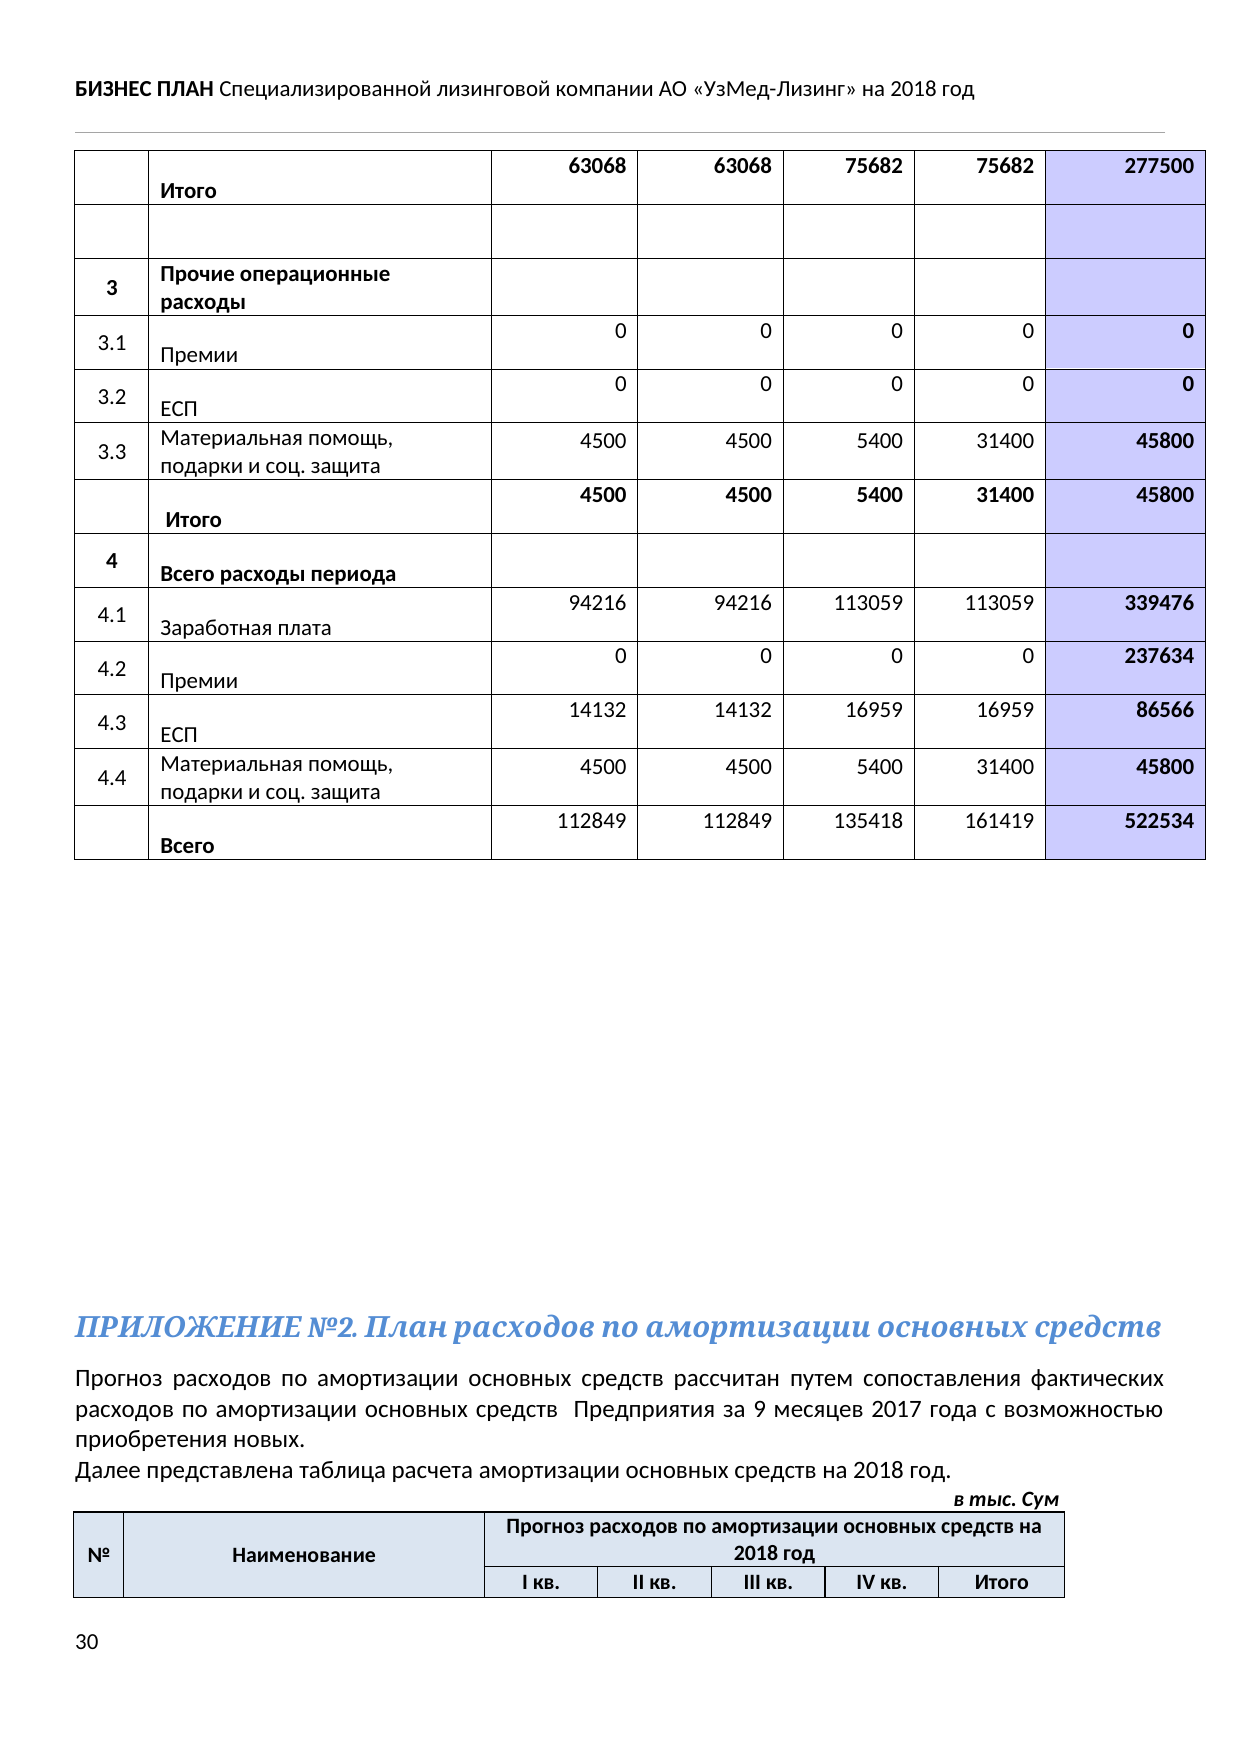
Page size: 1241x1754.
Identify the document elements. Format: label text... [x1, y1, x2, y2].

table_cell 0 [638, 316, 783, 368]
table_cell 45800 [1046, 749, 1205, 805]
table_cell II кв. [598, 1567, 711, 1597]
table_cell 4.4 [75, 749, 148, 805]
table_cell 0 [1046, 370, 1205, 422]
table_cell [638, 259, 783, 315]
table_cell 113059 [784, 588, 914, 641]
table_cell 113059 [915, 588, 1045, 641]
subtitle ПРИЛОЖЕНИЕ №2. План расходов по амортизации основных средств [75, 1312, 1165, 1345]
table_cell 4.1 [75, 588, 148, 641]
table_cell 3.1 [75, 316, 148, 368]
table_cell 161419 [915, 806, 1045, 859]
table_cell 16959 [784, 695, 914, 748]
table_cell 94216 [492, 588, 637, 641]
table_header № [74, 1513, 123, 1597]
table_cell [784, 259, 914, 315]
table_cell 3 [75, 259, 148, 315]
table_cell 31400 [915, 480, 1045, 533]
table_cell 75682 [915, 151, 1045, 204]
table_cell 16959 [915, 695, 1045, 748]
table_cell 0 [915, 642, 1045, 694]
table_cell 339476 [1046, 588, 1205, 641]
table_cell 0 [638, 370, 783, 422]
table_cell 0 [638, 642, 783, 694]
table_cell 4 [75, 534, 148, 587]
table_cell 4500 [638, 480, 783, 533]
table_cell 63068 [492, 151, 637, 204]
table_cell 0 [784, 370, 914, 422]
table_cell Прочие операционные расходы [149, 259, 491, 315]
table_cell [492, 534, 637, 587]
table_cell 0 [915, 370, 1045, 422]
table_cell 277500 [1046, 151, 1205, 204]
table_cell [784, 534, 914, 587]
table_cell 4500 [492, 423, 637, 479]
table_cell [915, 534, 1045, 587]
table_cell III кв. [712, 1567, 824, 1597]
table_cell ЕСП [149, 695, 491, 748]
table_cell [638, 534, 783, 587]
table_cell 0 [492, 370, 637, 422]
table_cell 31400 [915, 423, 1045, 479]
table_cell I кв. [485, 1567, 597, 1597]
table_cell Премии [149, 642, 491, 694]
table_cell Итого [149, 151, 491, 204]
table_cell [1046, 205, 1205, 258]
table_cell ЕСП [149, 370, 491, 422]
table_cell 135418 [784, 806, 914, 859]
table_cell 5400 [784, 749, 914, 805]
table_cell [1046, 259, 1205, 315]
table_cell 4500 [492, 749, 637, 805]
table_cell 5400 [784, 423, 914, 479]
table_cell Заработная плата [149, 588, 491, 641]
table_cell Всего расходы периода [149, 534, 491, 587]
table_cell IV кв. [826, 1567, 938, 1597]
table_cell 237634 [1046, 642, 1205, 694]
table_cell 14132 [492, 695, 637, 748]
table_cell [149, 205, 491, 258]
table_cell 3.2 [75, 370, 148, 422]
table_cell 4500 [492, 480, 637, 533]
table_cell 4500 [638, 423, 783, 479]
table_cell [915, 205, 1045, 258]
table_cell 14132 [638, 695, 783, 748]
table_cell 63068 [638, 151, 783, 204]
table_cell Итого [149, 480, 491, 533]
table_cell 4.2 [75, 642, 148, 694]
table_cell 45800 [1046, 423, 1205, 479]
table_cell [75, 806, 148, 859]
table_cell 75682 [784, 151, 914, 204]
table_cell 0 [492, 642, 637, 694]
table_cell 5400 [784, 480, 914, 533]
table_cell 0 [492, 316, 637, 368]
table_cell Всего [149, 806, 491, 859]
table_cell [915, 259, 1045, 315]
text Прогноз расходов по амортизации основных средств рассчитан путем сопоставления фактических расходов по амортизации основных средств Предприятия за 9 месяцев 2017 года с возможностью приобретения новых. [75, 1363, 1165, 1454]
table_cell 0 [784, 642, 914, 694]
table_cell 112849 [638, 806, 783, 859]
table_cell [492, 259, 637, 315]
table_cell [1046, 534, 1205, 587]
table_header Наименование [124, 1513, 484, 1597]
table_cell 94216 [638, 588, 783, 641]
table_cell 31400 [915, 749, 1045, 805]
table_cell [784, 205, 914, 258]
table_cell [75, 151, 148, 204]
table_cell [492, 205, 637, 258]
text Далее представлена таблица расчета амортизации основных средств на 2018 год. [75, 1454, 1165, 1485]
table_cell 4.3 [75, 695, 148, 748]
table_cell 45800 [1046, 480, 1205, 533]
table_cell 0 [784, 316, 914, 368]
table_cell 0 [915, 316, 1045, 368]
table_header Прогноз расходов по амортизации основных средств на 2018 год [485, 1513, 1064, 1566]
table_cell Премии [149, 316, 491, 368]
table_cell 0 [1046, 316, 1205, 368]
table_cell Материальная помощь, подарки и соц. защита [149, 749, 491, 805]
text в тыс. Сум [739, 1485, 1165, 1511]
table_cell [638, 205, 783, 258]
table_cell 522534 [1046, 806, 1205, 859]
table_cell 3.3 [75, 423, 148, 479]
table_cell [75, 205, 148, 258]
table_cell 4500 [638, 749, 783, 805]
table_cell [75, 480, 148, 533]
table_cell 112849 [492, 806, 637, 859]
table_cell Итого [939, 1567, 1064, 1597]
table_cell Материальная помощь, подарки и соц. защита [149, 423, 491, 479]
table_cell 86566 [1046, 695, 1205, 748]
